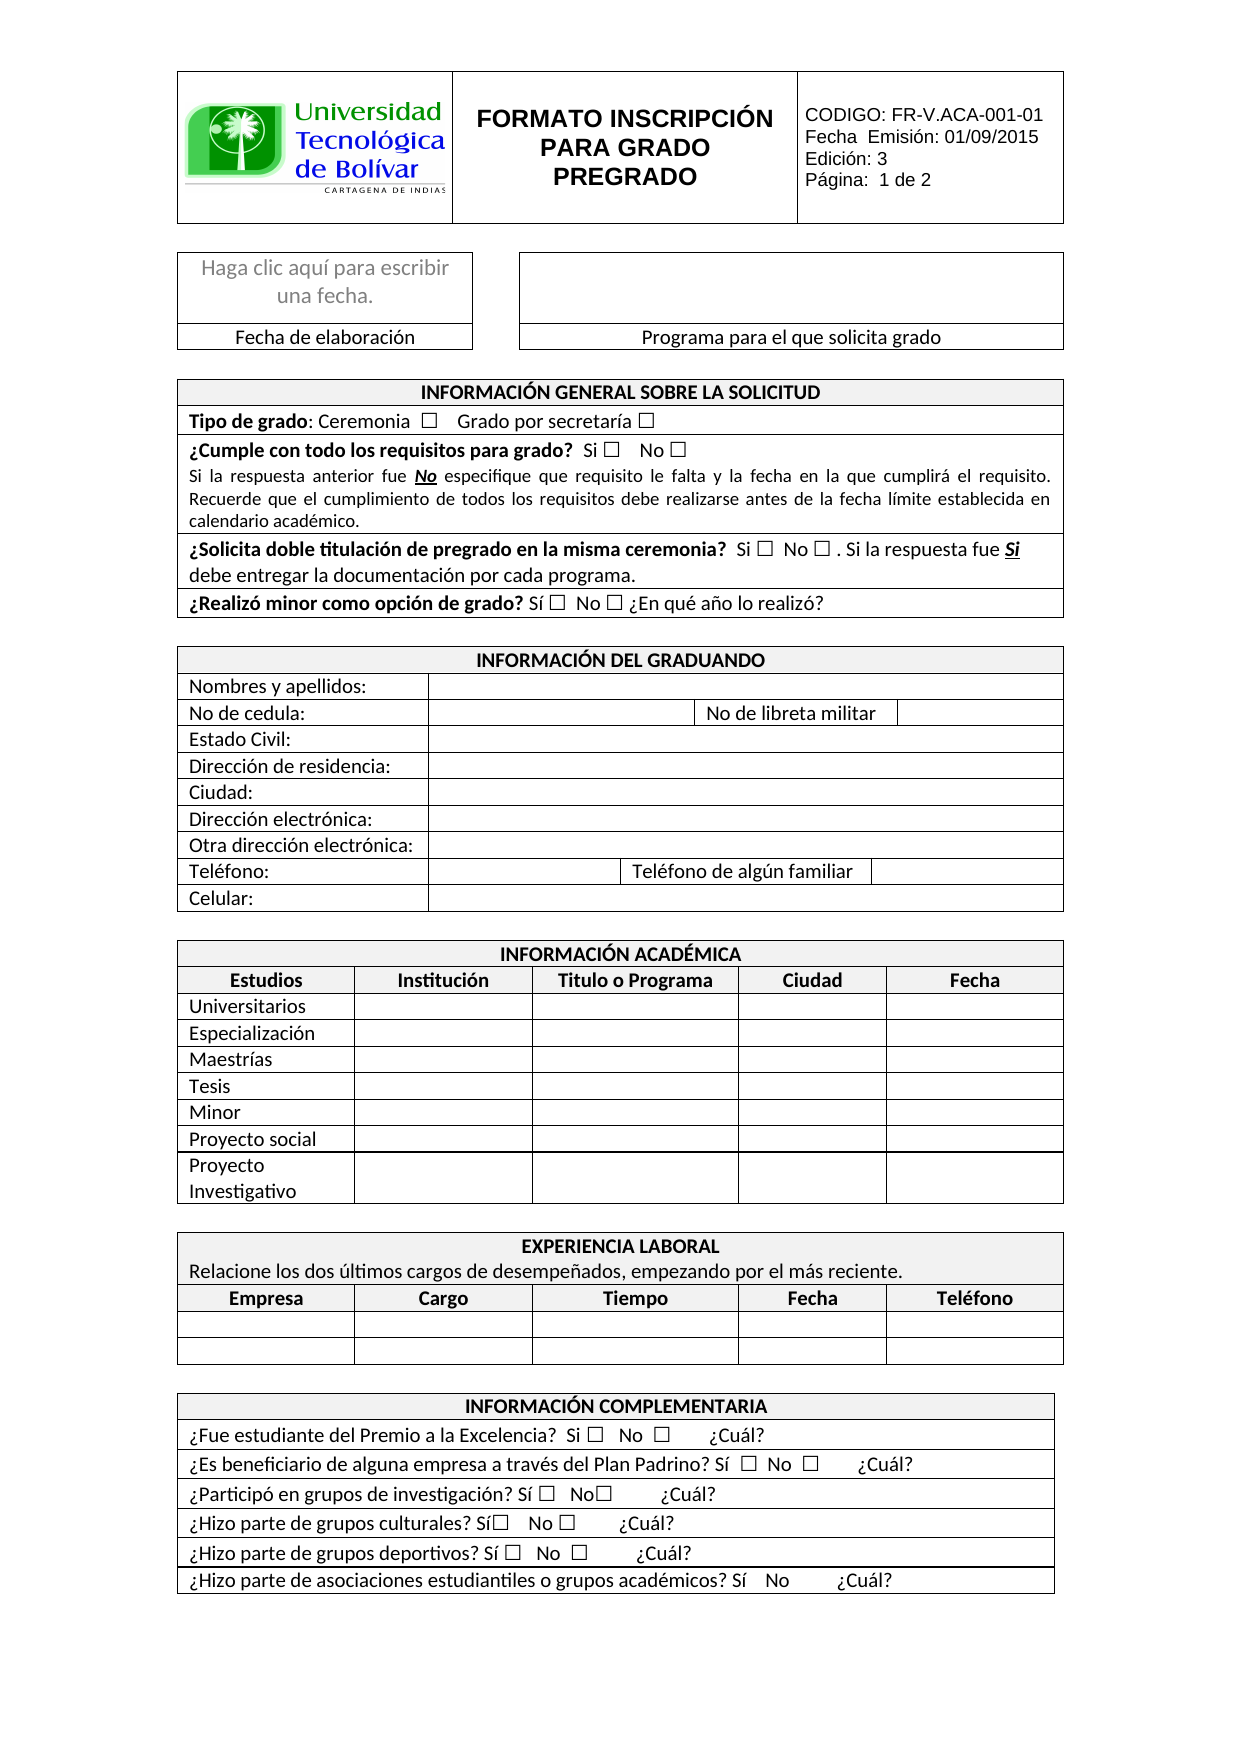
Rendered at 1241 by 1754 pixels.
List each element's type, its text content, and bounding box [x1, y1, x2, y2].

table_cell [887, 994, 1063, 1019]
table_cell Teléfono de algún familiar [621, 859, 871, 884]
table_cell [739, 1020, 886, 1046]
table_cell [355, 1312, 532, 1337]
table_cell Tipo de grado: Ceremonia Grado por secretaría [178, 406, 1063, 434]
table_cell [739, 1073, 886, 1098]
table_cell [429, 700, 694, 725]
table_cell [429, 753, 1063, 778]
table_cell Programa para el que solicita grado [520, 324, 1063, 349]
table_cell [533, 1073, 738, 1098]
table_cell Especialización [178, 1020, 354, 1046]
table_cell Tesis [178, 1073, 354, 1098]
table_cell [429, 674, 1063, 699]
table_cell Nombres y apellidos: [178, 674, 428, 699]
table_cell Universitarios [178, 994, 354, 1019]
table_cell Proyecto Investigativo [178, 1153, 354, 1203]
table_cell [739, 1126, 886, 1151]
table_cell [898, 700, 1063, 725]
table_cell Titulo o Programa [533, 967, 738, 993]
table_cell Celular: [178, 885, 428, 911]
table_cell [533, 1126, 738, 1151]
table_cell [533, 994, 738, 1019]
table_cell ¿Es beneficiario de alguna empresa a través del Plan Padrino? Sí No ¿Cuál? [178, 1450, 1054, 1478]
table_cell [355, 1020, 532, 1046]
table_cell ¿Hizo parte de asociaciones estudiantiles o grupos académicos? Sí No ¿Cuál? [178, 1568, 1054, 1593]
table_cell [533, 1312, 738, 1337]
table_cell [739, 1153, 886, 1203]
table_cell [533, 1338, 738, 1363]
table_cell [533, 1047, 738, 1072]
table_cell Tiempo [533, 1285, 738, 1311]
table_cell Maestrías [178, 1047, 354, 1072]
table_cell ¿Solicita doble titulación de pregrado en la misma ceremonia? Si No . Si la respuesta fue Si debe entregar la documentación por cada programa. [178, 534, 1063, 587]
table_cell Fecha [739, 1285, 886, 1311]
table_header INFORMACIÓN ACADÉMICA [178, 941, 1063, 966]
table_cell [739, 1047, 886, 1072]
table_cell ¿Hizo parte de grupos culturales? Sí No ¿Cuál? [178, 1509, 1054, 1537]
table_cell Dirección electrónica: [178, 806, 428, 831]
table_cell No de cedula: [178, 700, 428, 725]
table_cell [887, 1153, 1063, 1203]
table_header EXPERIENCIA LABORAL Relacione los dos últimos cargos de desempeñados, empezando por el más reciente. [178, 1233, 1063, 1284]
table_cell Teléfono [887, 1285, 1063, 1311]
table_header INFORMACIÓN GENERAL SOBRE LA SOLICITUD [178, 380, 1063, 405]
table_cell [429, 726, 1063, 752]
table_cell [429, 832, 1063, 858]
table_cell [178, 1338, 354, 1363]
table_cell ¿Hizo parte de grupos deportivos? Sí No ¿Cuál? [178, 1538, 1054, 1566]
table_cell Fecha [887, 967, 1063, 993]
table_cell [355, 1126, 532, 1151]
table_cell Teléfono: [178, 859, 428, 884]
table_cell [739, 994, 886, 1019]
table_cell ¿Participó en grupos de investigación? Sí No ¿Cuál? [178, 1479, 1054, 1507]
table_cell [429, 859, 620, 884]
table_cell [533, 1153, 738, 1203]
table_header [473, 252, 519, 349]
table_cell [355, 1100, 532, 1125]
table_cell Estado Civil: [178, 726, 428, 752]
table_cell [739, 1338, 886, 1363]
table_cell [355, 1153, 532, 1203]
table_cell Ciudad [739, 967, 886, 993]
table_cell [887, 1073, 1063, 1098]
table_cell Minor [178, 1100, 354, 1125]
table_cell [429, 779, 1063, 805]
table_cell ¿Realizó minor como opción de grado? Sí No ¿En qué año lo realizó? [178, 589, 1063, 617]
table_cell [533, 1020, 738, 1046]
table_cell [887, 1338, 1063, 1363]
table_cell [533, 1100, 738, 1125]
table_header INFORMACIÓN COMPLEMENTARIA [178, 1394, 1054, 1419]
table_cell Fecha de elaboración [178, 324, 472, 349]
table_cell Ciudad: [178, 779, 428, 805]
table_cell [355, 1047, 532, 1072]
table_cell [887, 1020, 1063, 1046]
table_cell Institución [355, 967, 532, 993]
table_cell [887, 1126, 1063, 1151]
table_cell [872, 859, 1063, 884]
table_cell [178, 1312, 354, 1337]
table_cell Otra dirección electrónica: [178, 832, 428, 858]
table_cell ¿Cumple con todo los requisitos para grado? Si No Si la respuesta anterior fue No especifique que requisito le falta y la fecha en la que cumplirá el requisito. Recuerde que el cumplimiento de todos los requisitos debe realizarse antes de la fecha límite establecida en calendario académico. [178, 435, 1063, 533]
table_cell Empresa [178, 1285, 354, 1311]
table_cell [355, 1338, 532, 1363]
table_cell Cargo [355, 1285, 532, 1311]
table_cell [887, 1100, 1063, 1125]
table_header INFORMACIÓN DEL GRADUANDO [178, 647, 1063, 672]
table_cell [739, 1312, 886, 1337]
table_cell ¿Fue estudiante del Premio a la Excelencia? Si No ¿Cuál? [178, 1420, 1054, 1448]
table_cell Dirección de residencia: [178, 753, 428, 778]
table_cell No de libreta militar [695, 700, 897, 725]
picture [184, 102, 446, 193]
table_cell [429, 806, 1063, 831]
table_cell [355, 994, 532, 1019]
table_cell [887, 1047, 1063, 1072]
table_cell [739, 1100, 886, 1125]
table_cell [355, 1073, 532, 1098]
table_header [520, 253, 1063, 323]
table_cell Proyecto social [178, 1126, 354, 1151]
table_cell [429, 885, 1063, 911]
table_cell Estudios [178, 967, 354, 993]
table_cell [887, 1312, 1063, 1337]
